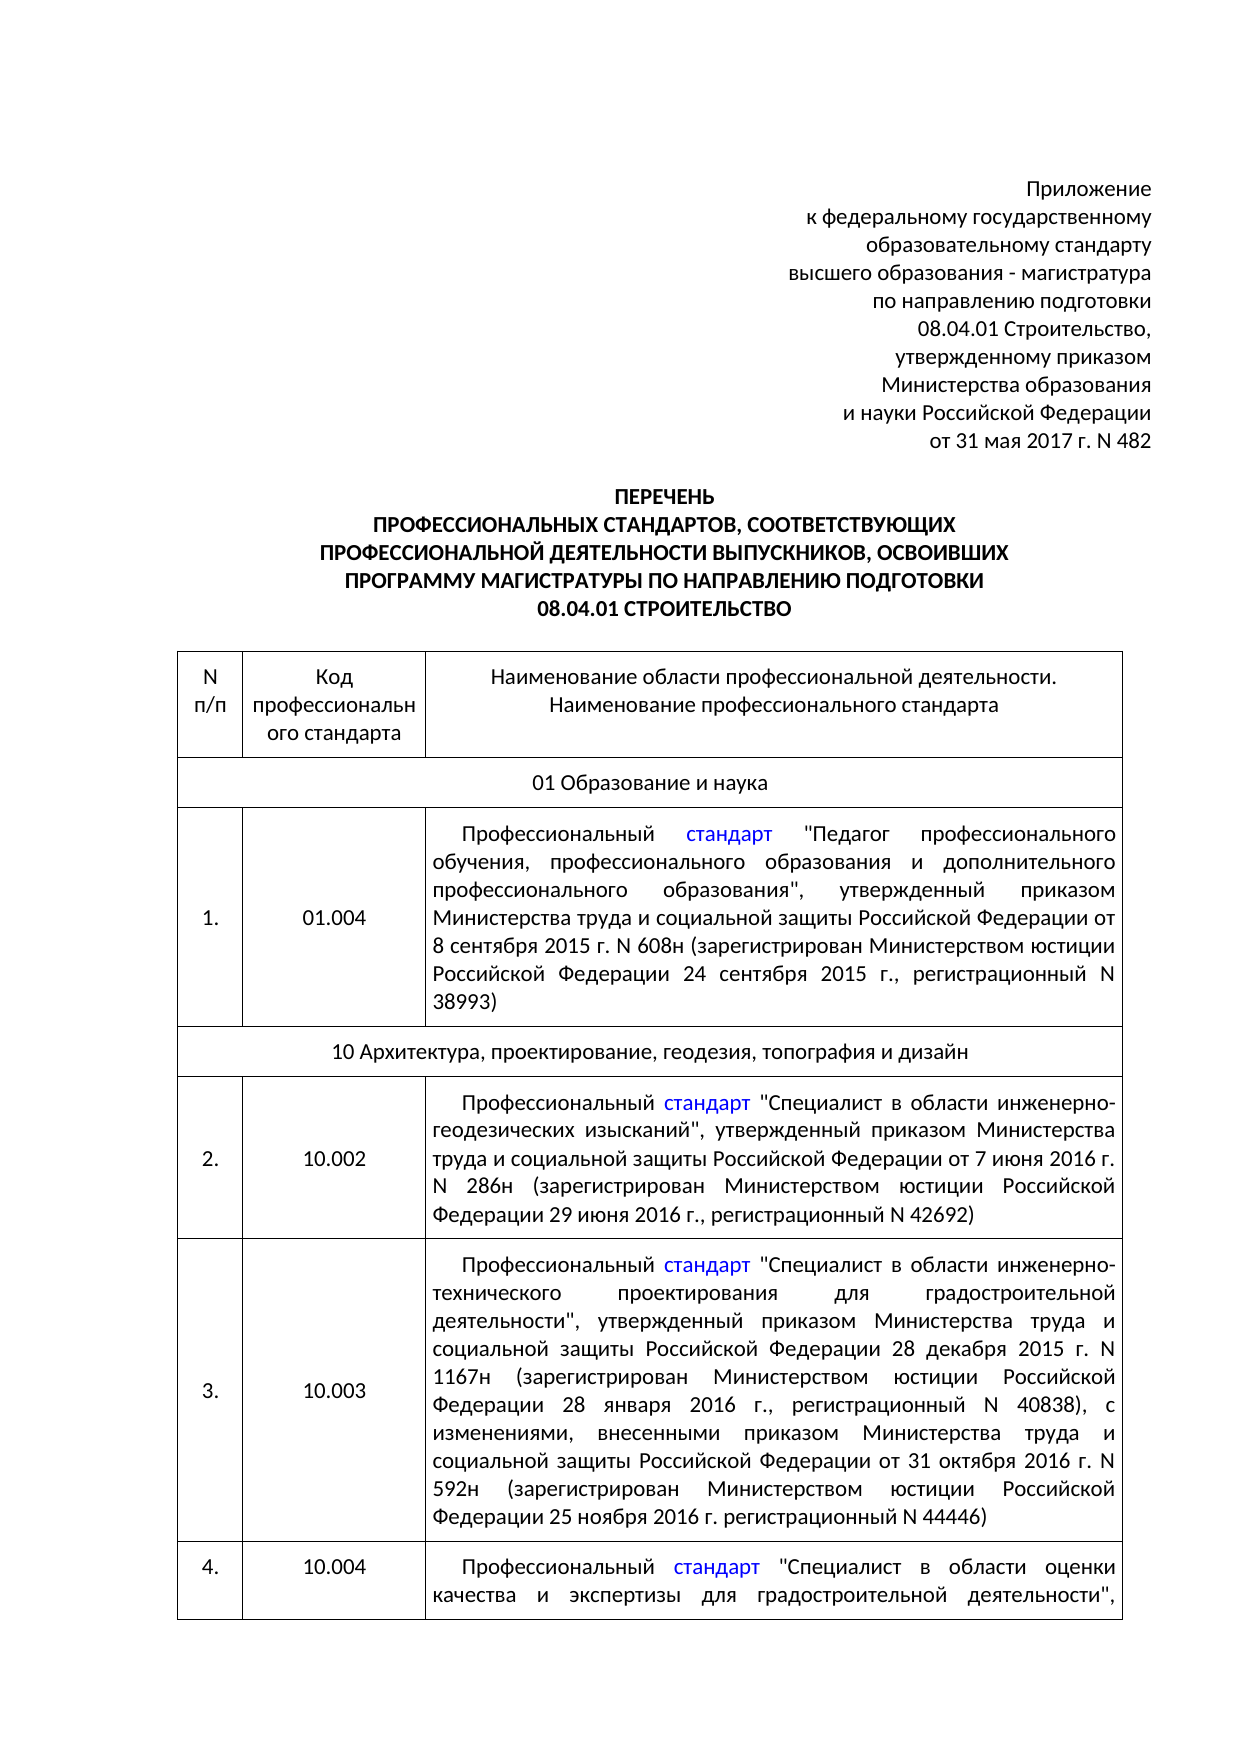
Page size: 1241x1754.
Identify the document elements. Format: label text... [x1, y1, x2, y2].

table_header Код профессионального стандарта [243, 652, 425, 757]
table_cell 10.004 [243, 1542, 425, 1619]
text от 31 мая 2017 г. N 482 [177, 426, 1152, 454]
table_cell 01.004 [243, 808, 425, 1026]
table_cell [426, 1542, 1122, 1619]
table_cell 4. [178, 1542, 242, 1619]
table_cell Профессиональный стандарт "Специалист в области инженерно-геодезических изысканий", утвержденный приказом Министерства труда и социальной защиты Российской Федерации от 7 июня 2016 г. N 286н (зарегистрирован Министерством юстиции Российской Федерации 29 июня 2016 г., регистрационный N 42692) [426, 1077, 1122, 1238]
title 08.04.01 СТРОИТЕЛЬСТВО [177, 594, 1152, 622]
table_cell 3. [178, 1239, 242, 1541]
text утвержденному приказом [177, 342, 1152, 370]
text Министерства образования [177, 370, 1152, 398]
text высшего образования - магистратура [177, 258, 1152, 286]
table_cell 10.002 [243, 1077, 425, 1238]
table_header N п/п [178, 652, 242, 757]
table_cell 2. [178, 1077, 242, 1238]
table_header Наименование области профессиональной деятельности. Наименование профессионального стандарта [426, 652, 1122, 757]
table_cell 01 Образование и наука [178, 758, 1122, 807]
title ПЕРЕЧЕНЬ [177, 482, 1152, 510]
text к федеральному государственному [177, 202, 1152, 230]
table_cell 1. [178, 808, 242, 1026]
title ПРОГРАММУ МАГИСТРАТУРЫ ПО НАПРАВЛЕНИЮ ПОДГОТОВКИ [177, 566, 1152, 594]
table_cell 10.003 [243, 1239, 425, 1541]
table_cell Профессиональный стандарт "Специалист в области инженерно-технического проектирования для градостроительной деятельности", утвержденный приказом Министерства труда и социальной защиты Российской Федерации 28 декабря 2015 г. N 1167н (зарегистрирован Министерством юстиции Российской Федерации 28 января 2016 г., регистрационный N 40838), с изменениями, внесенными приказом Министерства труда и социальной защиты Российской Федерации от 31 октября 2016 г. N 592н (зарегистрирован Министерством юстиции Российской Федерации 25 ноября 2016 г. регистрационный N 44446) [426, 1239, 1122, 1541]
table_cell Профессиональный стандарт "Педагог профессионального обучения, профессионального образования и дополнительного профессионального образования", утвержденный приказом Министерства труда и социальной защиты Российской Федерации от 8 сентября 2015 г. N 608н (зарегистрирован Министерством юстиции Российской Федерации 24 сентября 2015 г., регистрационный N 38993) [426, 808, 1122, 1026]
text по направлению подготовки [177, 286, 1152, 314]
table_cell 10 Архитектура, проектирование, геодезия, топография и дизайн [178, 1027, 1122, 1076]
text 08.04.01 Строительство, [177, 314, 1152, 342]
text Приложение [177, 174, 1152, 202]
title ПРОФЕССИОНАЛЬНОЙ ДЕЯТЕЛЬНОСТИ ВЫПУСКНИКОВ, ОСВОИВШИХ [177, 538, 1152, 566]
title ПРОФЕССИОНАЛЬНЫХ СТАНДАРТОВ, СООТВЕТСТВУЮЩИХ [177, 510, 1152, 538]
text образовательному стандарту [177, 230, 1152, 258]
text и науки Российской Федерации [177, 398, 1152, 426]
